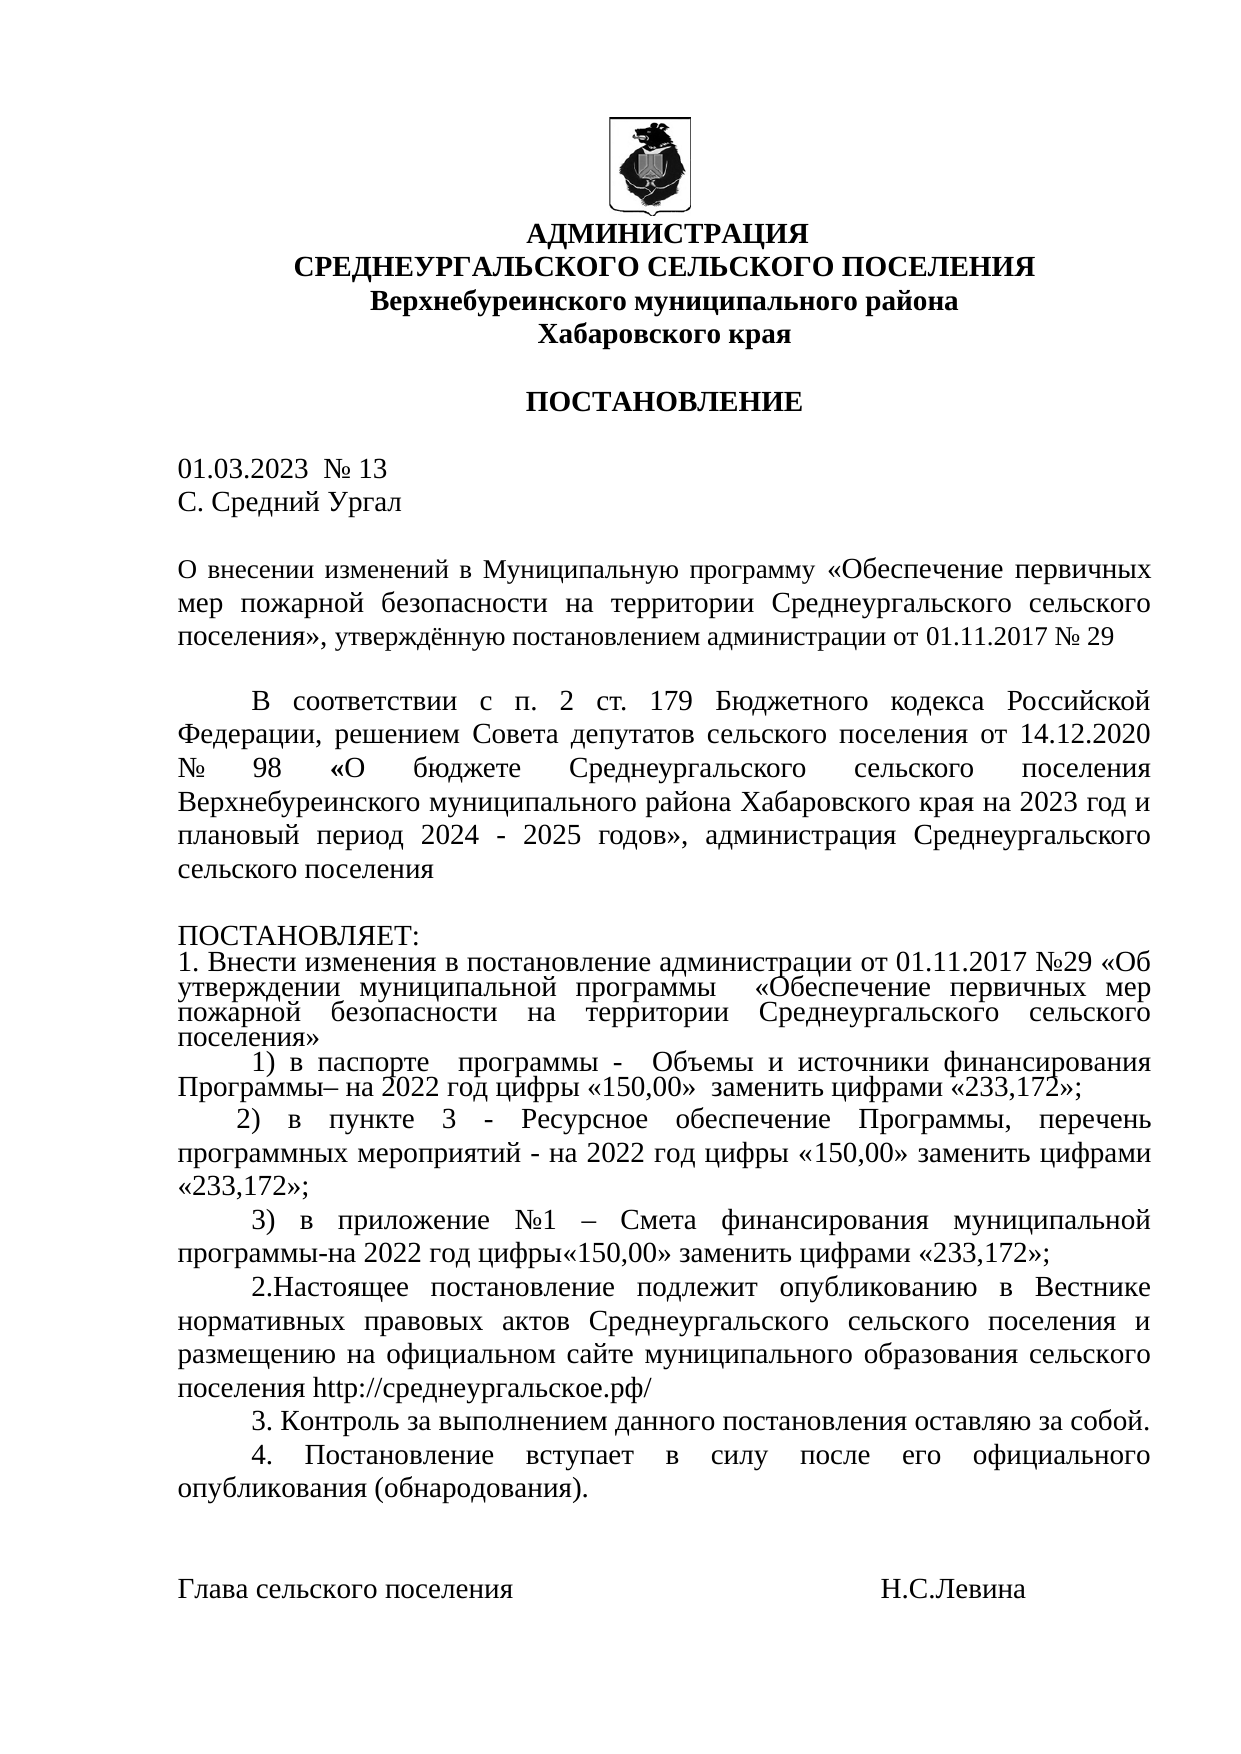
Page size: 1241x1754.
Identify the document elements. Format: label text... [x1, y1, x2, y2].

text 01.03.2023 № 13 [177, 451, 1163, 484]
subtitle ПОСТАНОВЛЯЕТ: [177, 918, 1152, 951]
text 3. Контроль за выполнением данного постановления оставляю за собой. [177, 1403, 1152, 1437]
text 1) в паспорте программы - Объемы и источники финансирования Программы– на 2022 год цифры «150,00» заменить цифрами «233,172»; [177, 1051, 1152, 1101]
text Верхнебуреинского муниципального района [177, 283, 1152, 317]
text АДМИНИСТРАЦИЯ [177, 118, 1158, 249]
text 1. Внести изменения в постановление администрации от 01.11.2017 №29 «Об утверждении муниципальной программы «Обеспечение первичных мер пожарной безопасности на территории Среднеургальского сельского поселения» [177, 951, 1152, 1051]
picture [609, 117, 691, 216]
text Глава сельского поселения Н.С.Левина [177, 1571, 1163, 1604]
text 3) в приложение №1 – Смета финансирования муниципальной программы-на 2022 год цифры«150,00» заменить цифрами «233,172»; [177, 1202, 1152, 1269]
text 2) в пункте 3 - Ресурсное обеспечение Программы, перечень программных мероприятий - на 2022 год цифры «150,00» заменить цифрами «233,172»; [177, 1101, 1152, 1202]
text 4. Постановление вступает в силу после его официального опубликования (обнародования). [177, 1437, 1152, 1504]
text С. Средний Ургал [177, 484, 1163, 518]
text О внесении изменений в Муниципальную программу «Обеспечение первичных мер пожарной безопасности на территории Среднеургальского сельского поселения», утверждённую постановлением администрации от 01.11.2017 № 29 [177, 551, 1152, 652]
subtitle В соответствии с п. 2 ст. 179 Бюджетного кодекса Российской Федерации, решением Совета депутатов сельского поселения от 14.12.2020 № 98 «О бюджете Среднеургальского сельского поселения Верхнебуреинского муниципального района Хабаровского края на 2023 год и плановый период 2024 - 2025 годов», администрация Среднеургальского сельского поселения [177, 683, 1152, 884]
text ПОСТАНОВЛЕНИЕ [177, 384, 1152, 417]
text 2.Настоящее постановление подлежит опубликованию в Вестнике нормативных правовых актов Среднеургальского сельского поселения и размещению на официальном сайте муниципального образования сельского поселения http://среднеургальское.рф/ [177, 1269, 1152, 1403]
text СРЕДНЕУРГАЛЬСКОГО СЕЛЬСКОГО ПОСЕЛЕНИЯ [177, 249, 1152, 283]
text Хабаровского края [177, 317, 1152, 350]
